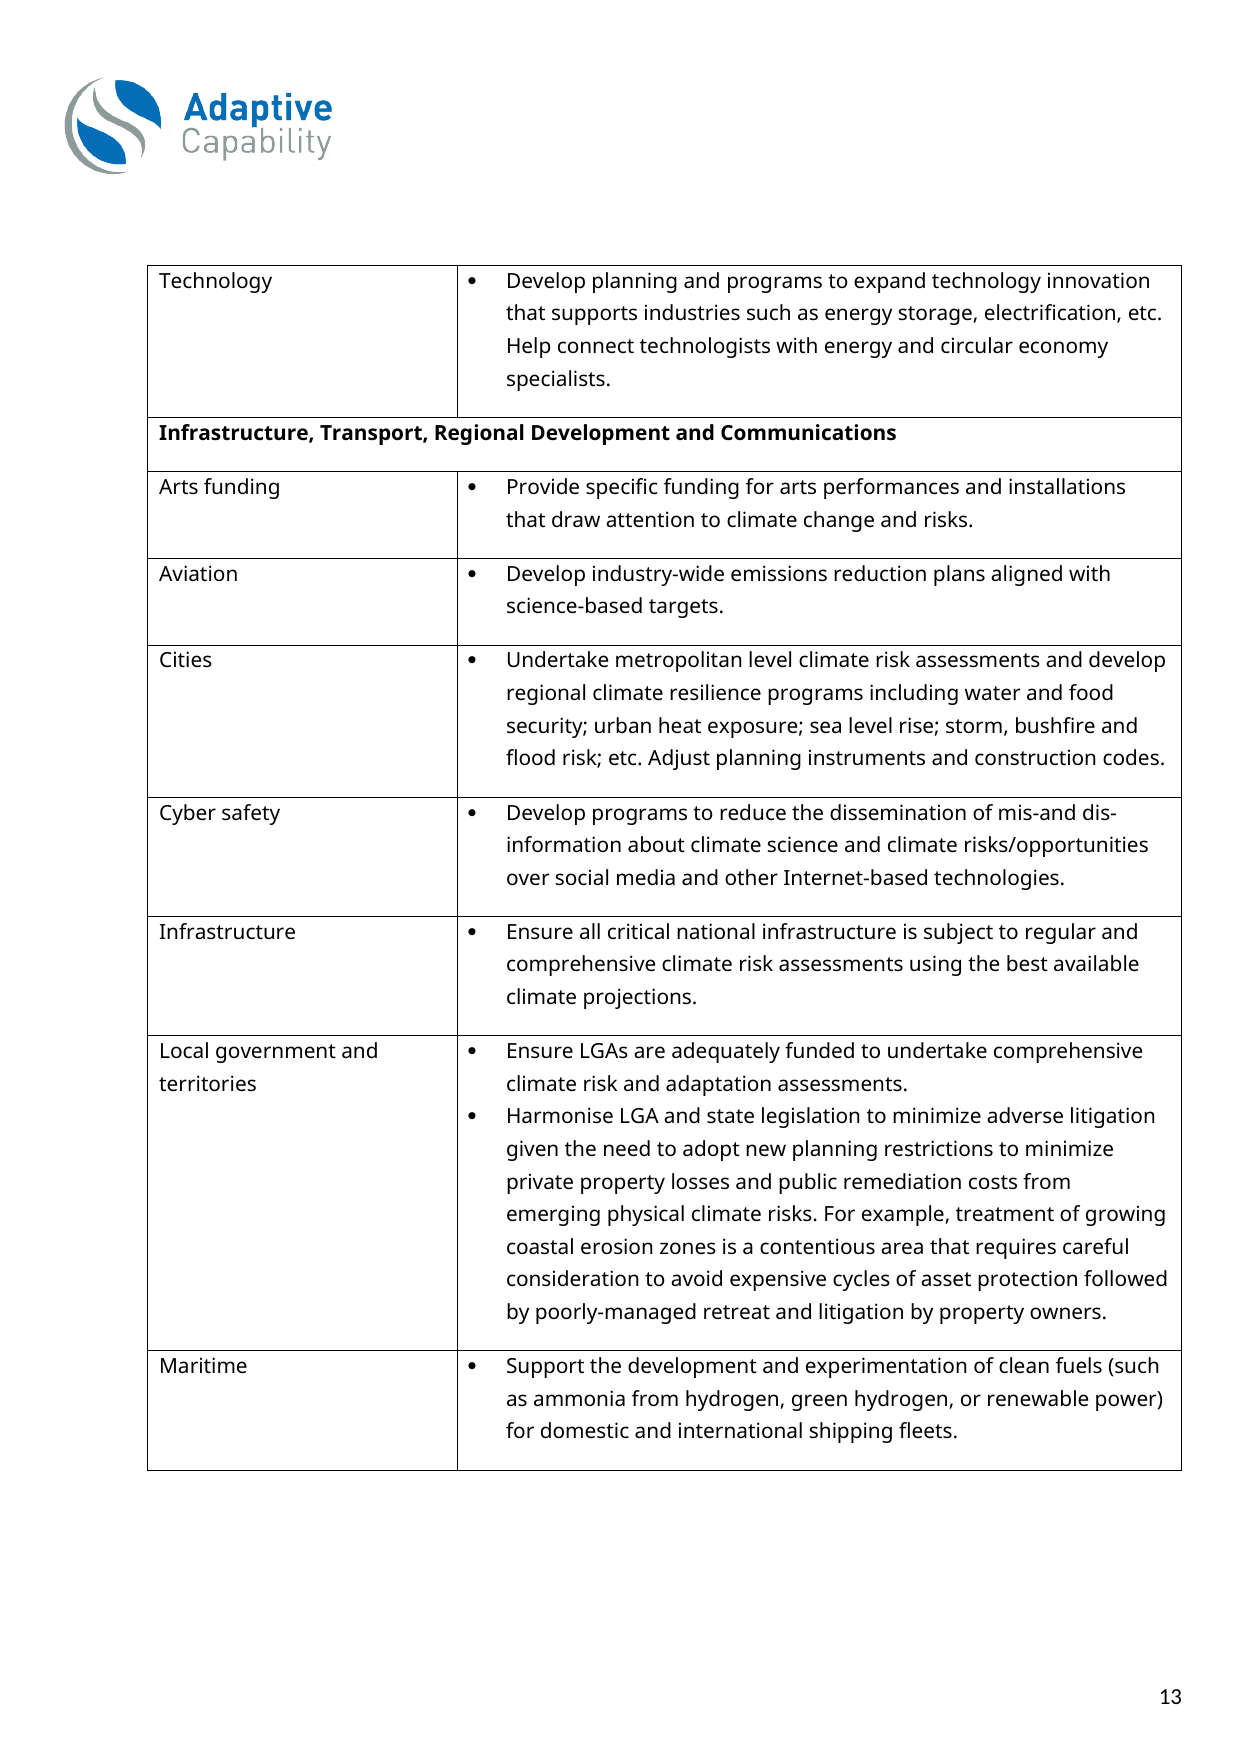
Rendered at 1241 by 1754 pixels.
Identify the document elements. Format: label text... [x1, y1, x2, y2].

table_cell Aviation [148, 559, 457, 644]
table_cell Technology [148, 266, 457, 417]
picture [0, 2, 1124, 187]
table_cell Ensure all critical national infrastructure is subject to regular and comprehensive climate risk assessments using the best available climate projections. [458, 917, 1181, 1035]
table_cell Develop planning and programs to expand technology innovation that supports industries such as energy storage, electrification, etc. Help connect technologists with energy and circular economy specialists. [458, 266, 1181, 417]
table_cell Develop programs to reduce the dissemination of mis-and dis-information about climate science and climate risks/opportunities over social media and other Internet-based technologies. [458, 798, 1181, 916]
table_cell Undertake metropolitan level climate risk assessments and develop regional climate resilience programs including water and food security; urban heat exposure; sea level rise; storm, bushfire and flood risk; etc. Adjust planning instruments and construction codes. [458, 646, 1181, 797]
table_cell Infrastructure [148, 917, 457, 1035]
table_cell Provide specific funding for arts performances and installations that draw attention to climate change and risks. [458, 472, 1181, 558]
table_cell Infrastructure, Transport, Regional Development and Communications [148, 418, 1181, 471]
table_cell Maritime [148, 1351, 457, 1470]
table_cell Arts funding [148, 472, 457, 558]
table_cell Cities [148, 646, 457, 797]
table_cell Develop industry-wide emissions reduction plans aligned with science-based targets. [458, 559, 1181, 644]
table_cell Local government and territories [148, 1036, 457, 1350]
table_cell Ensure LGAs are adequately funded to undertake comprehensive climate risk and adaptation assessments. Harmonise LGA and state legislation to minimize adverse litigation given the need to adopt new planning restrictions to minimize private property losses and public remediation costs from emerging physical climate risks. For example, treatment of growing coastal erosion zones is a contentious area that requires careful consideration to avoid expensive cycles of asset protection followed by poorly-managed retreat and litigation by property owners. [458, 1036, 1181, 1350]
table_cell Support the development and experimentation of clean fuels (such as ammonia from hydrogen, green hydrogen, or renewable power) for domestic and international shipping fleets. [458, 1351, 1181, 1470]
table_cell Cyber safety [148, 798, 457, 916]
